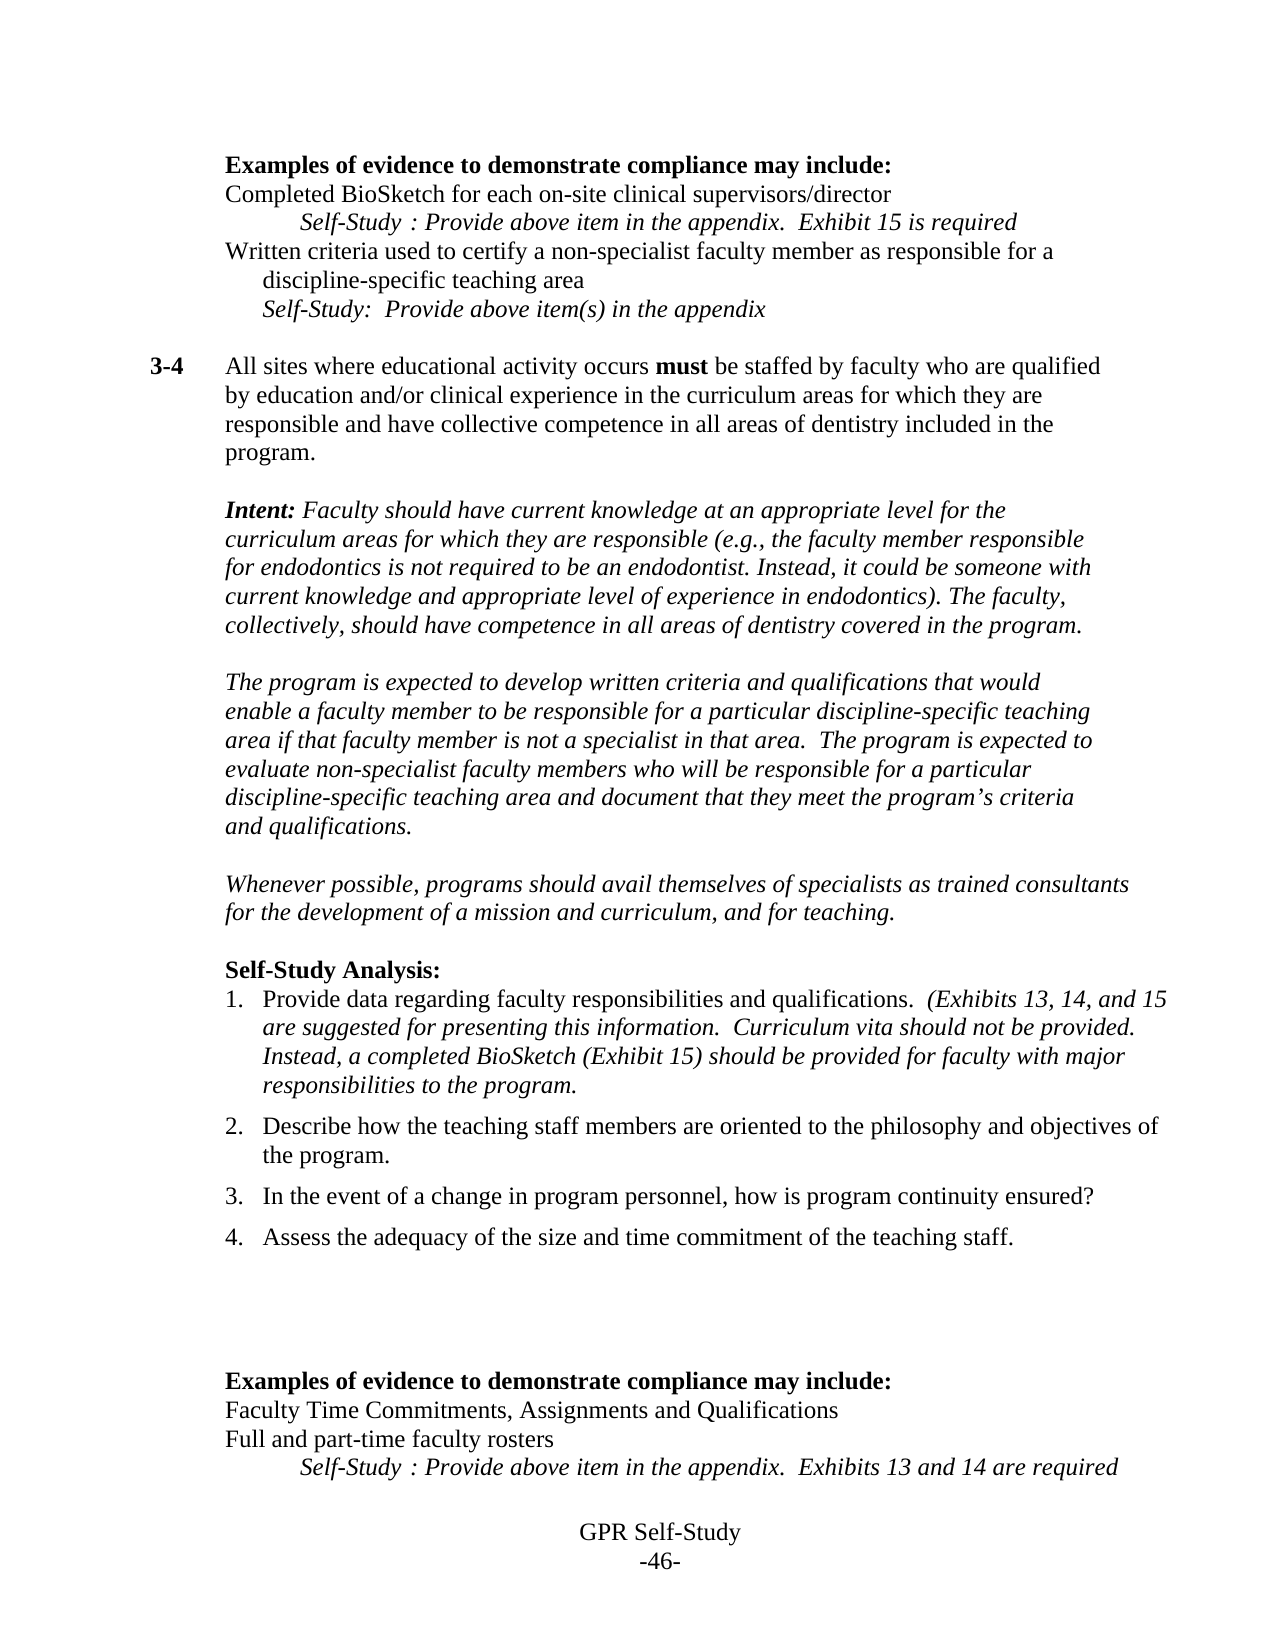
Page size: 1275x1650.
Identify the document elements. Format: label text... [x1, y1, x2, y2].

text Examples of evidence to demonstrate compliance may include: [150, 1366, 1110, 1395]
text Self-Study : Provide above item in the appendix. Exhibits 13 and 14 are required [150, 1452, 1170, 1481]
text Faculty Time Commitments, Assignments and Qualifications [150, 1395, 1170, 1424]
text The program is expected to develop written criteria and qualifications that would enable a faculty member to be responsible for a particular discipline-specific teaching area if that faculty member is not a specialist in that area. The program is expected to evaluate non-specialist faculty members who will be responsible for a particular discipline-specific teaching area and document that they meet the program’s criteria and qualifications. [225, 667, 1110, 840]
text Completed BioSketch for each on-site clinical supervisors/director [150, 179, 1110, 207]
text Full and part-time faculty rosters [150, 1424, 1170, 1452]
text 3. In the event of a change in program personnel, how is program continuity ensured? [225, 1181, 1170, 1210]
text Written criteria used to certify a non-specialist faculty member as responsible for a discipline-specific teaching area [225, 236, 1110, 294]
text Self-Study Analysis: [225, 955, 1170, 984]
text Self-Study: Provide above item(s) in the appendix [225, 294, 1110, 322]
text 3-4 All sites where educational activity occurs must be staffed by faculty who are qualified by education and/or clinical experience in the curriculum areas for which they are responsible and have collective competence in all areas of dentistry included in the program. [150, 351, 1110, 466]
text 1. Provide data regarding faculty responsibilities and qualifications. (Exhibits 13, 14, and 15 are suggested for presenting this information. Curriculum vita should not be provided. Instead, a completed BioSketch (Exhibit 15) should be provided for faculty with major responsibilities to the program. [225, 984, 1170, 1099]
text Whenever possible, programs should avail themselves of specialists as trained consultants for the development of a mission and curriculum, and for teaching. [225, 869, 1134, 926]
text Intent: Faculty should have current knowledge at an appropriate level for the curriculum areas for which they are responsible (e.g., the faculty member responsible for endodontics is not required to be an endodontist. Instead, it could be someone with current knowledge and appropriate level of experience in endodontics). The faculty, collectively, should have competence in all areas of dentistry covered in the program. [225, 495, 1110, 639]
text 2. Describe how the teaching staff members are oriented to the philosophy and objectives of the program. [225, 1111, 1170, 1169]
text 4. Assess the adequacy of the size and time commitment of the teaching staff. [225, 1222, 1170, 1251]
text Self-Study : Provide above item in the appendix. Exhibit 15 is required [150, 207, 1170, 236]
text Examples of evidence to demonstrate compliance may include: [150, 150, 1110, 179]
